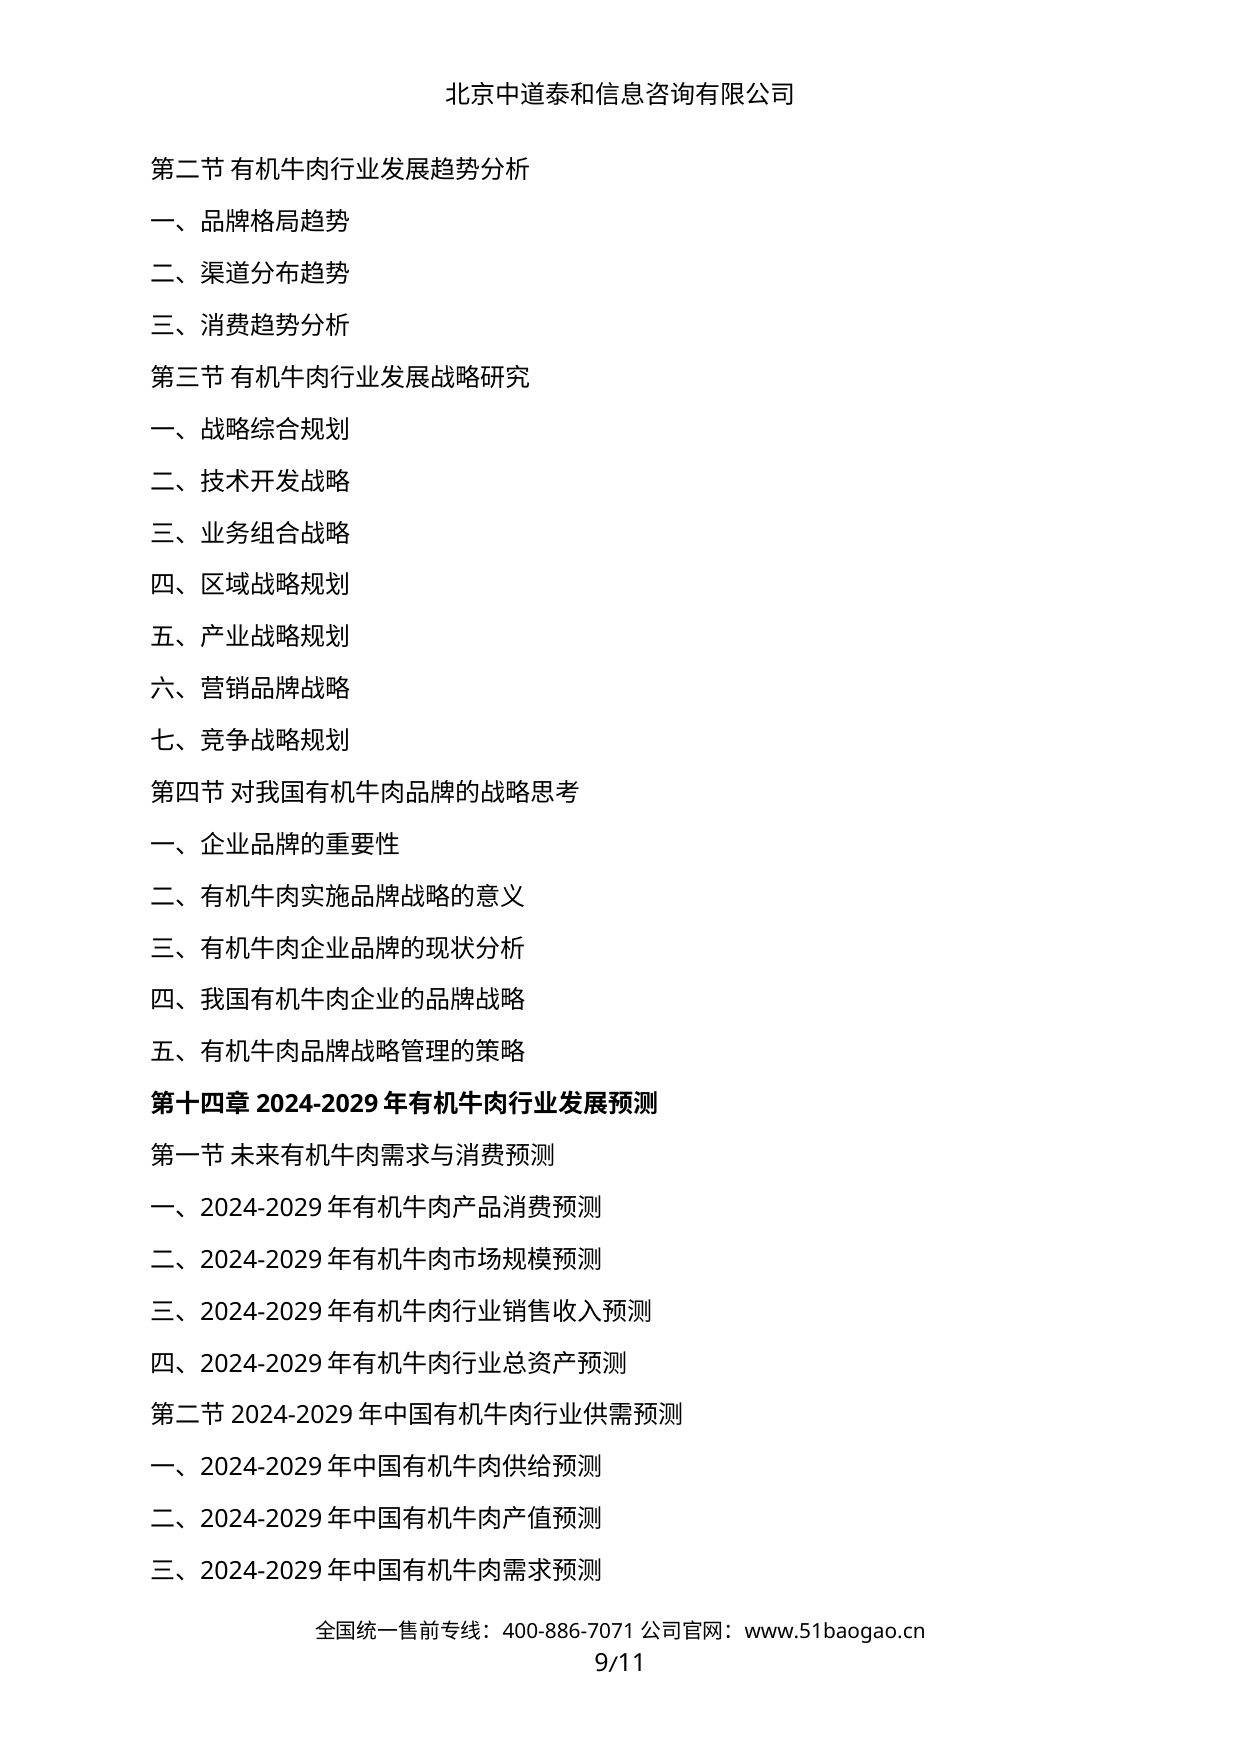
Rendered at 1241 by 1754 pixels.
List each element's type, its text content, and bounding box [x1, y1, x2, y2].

text 一、战略综合规划 [150, 409, 1090, 446]
text 二、有机牛肉实施品牌战略的意义 [150, 876, 1090, 912]
text 三、2024-2029年中国有机牛肉需求预测 [150, 1551, 1090, 1587]
text 三、2024-2029年有机牛肉行业销售收入预测 [150, 1291, 1090, 1327]
text 三、消费趋势分析 [150, 306, 1090, 342]
text 第四节 对我国有机牛肉品牌的战略思考 [150, 772, 1090, 809]
text 二、技术开发战略 [150, 461, 1090, 497]
text 一、企业品牌的重要性 [150, 824, 1090, 861]
text 四、2024-2029年有机牛肉行业总资产预测 [150, 1343, 1090, 1379]
text 三、有机牛肉企业品牌的现状分析 [150, 928, 1090, 964]
text 第二节 2024-2029年中国有机牛肉行业供需预测 [150, 1395, 1090, 1431]
text 四、我国有机牛肉企业的品牌战略 [150, 980, 1090, 1016]
text 二、2024-2029年有机牛肉市场规模预测 [150, 1239, 1090, 1276]
text 第十四章 2024-2029年有机牛肉行业发展预测 [150, 1084, 1090, 1120]
text 一、2024-2029年有机牛肉产品消费预测 [150, 1187, 1090, 1224]
text 七、竞争战略规划 [150, 721, 1090, 757]
text 第二节 有机牛肉行业发展趋势分析 [150, 150, 1090, 186]
text 二、2024-2029年中国有机牛肉产值预测 [150, 1499, 1090, 1535]
text 第三节 有机牛肉行业发展战略研究 [150, 357, 1090, 394]
text 五、有机牛肉品牌战略管理的策略 [150, 1032, 1090, 1068]
text 六、营销品牌战略 [150, 669, 1090, 705]
text 三、业务组合战略 [150, 513, 1090, 549]
text 二、渠道分布趋势 [150, 254, 1090, 290]
text 第一节 未来有机牛肉需求与消费预测 [150, 1136, 1090, 1172]
text 五、产业战略规划 [150, 617, 1090, 653]
text 一、2024-2029年中国有机牛肉供给预测 [150, 1447, 1090, 1483]
text 四、区域战略规划 [150, 565, 1090, 601]
text 一、品牌格局趋势 [150, 202, 1090, 238]
